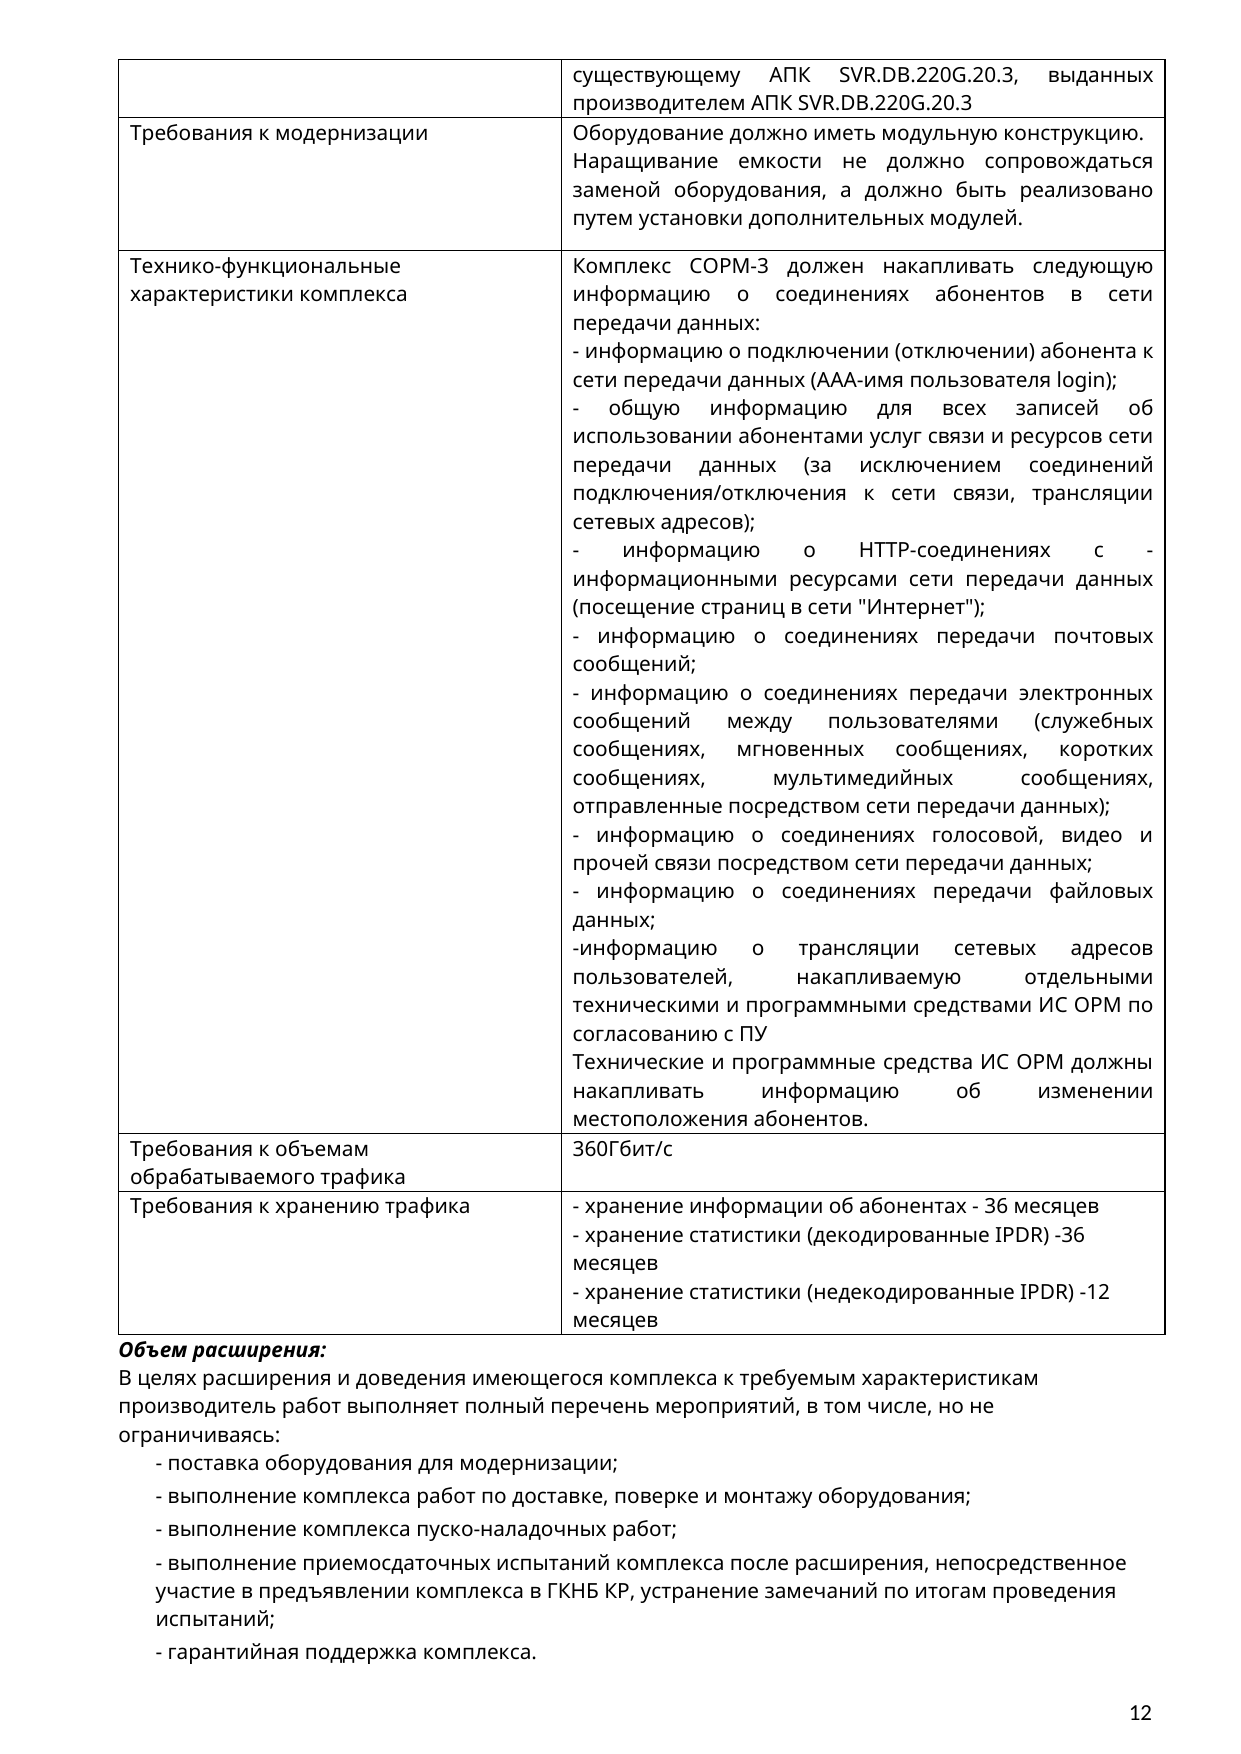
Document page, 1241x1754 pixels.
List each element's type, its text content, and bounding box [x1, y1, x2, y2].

table_cell Требования к модернизации [119, 118, 561, 250]
text - выполнение приемосдаточных испытаний комплекса после расширения, непосредственное участие в предъявлении комплекса в ГКНБ КР, устранение замечаний по итогам проведения испытаний; [155, 1548, 1152, 1633]
text - гарантийная поддержка комплекса. [155, 1637, 1152, 1666]
text - выполнение комплекса работ по доставке, поверке и монтажу оборудования; [155, 1482, 1152, 1510]
table_cell Технико-функциональные характеристики комплекса [119, 251, 561, 1133]
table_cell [119, 60, 561, 117]
table_cell Комплекс СОРМ-3 должен накапливать следующую информацию о соединениях абонентов в сети передачи данных: - информацию о подключении (отключении) абонента к сети передачи данных (AAA-имя пользователя login); - общую информацию для всех записей об использовании абонентами услуг связи и ресурсов сети передачи данных (за исключением соединений подключения/отключения к сети связи, трансляции сетевых адресов); - информацию о HTTP-соединениях с -информационными ресурсами сети передачи данных (посещение страниц в сети "Интернет"); - информацию о соединениях передачи почтовых сообщений; - информацию о соединениях передачи электронных сообщений между пользователями (служебных сообщениях, мгновенных сообщениях, коротких сообщениях, мультимедийных сообщениях, отправленные посредством сети передачи данных); - информацию о соединениях голосовой, видео и прочей связи посредством сети передачи данных; - информацию о соединениях передачи файловых данных; -информацию о трансляции сетевых адресов пользователей, накапливаемую отдельными техническими и программными средствами ИС ОРМ по согласованию с ПУ Технические и программные средства ИС ОРМ должны накапливать информацию об изменении местоположения абонентов. [562, 251, 1164, 1133]
text В целях расширения и доведения имеющегося комплекса к требуемым характеристикам производитель работ выполняет полный перечень мероприятий, в том числе, но не ограничиваясь: [118, 1363, 1152, 1448]
text - поставка оборудования для модернизации; [155, 1448, 1152, 1477]
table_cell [562, 60, 1164, 117]
table_cell 360Гбит/с [562, 1134, 1164, 1191]
table_cell Требования к хранению трафика [119, 1192, 561, 1334]
table_cell Требования к объемам обрабатываемого трафика [119, 1134, 561, 1191]
text - выполнение комплекса пуско-наладочных работ; [155, 1514, 1152, 1543]
table_cell Оборудование должно иметь модульную конструкцию. Наращивание емкости не должно сопровождаться заменой оборудования, а должно быть реализовано путем установки дополнительных модулей. [562, 118, 1164, 250]
text Объем расширения: [118, 1335, 1152, 1363]
table_cell - хранение информации об абонентах - 36 месяцев - хранение статистики (декодированные IPDR) -36 месяцев - хранение статистики (недекодированные IPDR) -12 месяцев [562, 1192, 1164, 1334]
